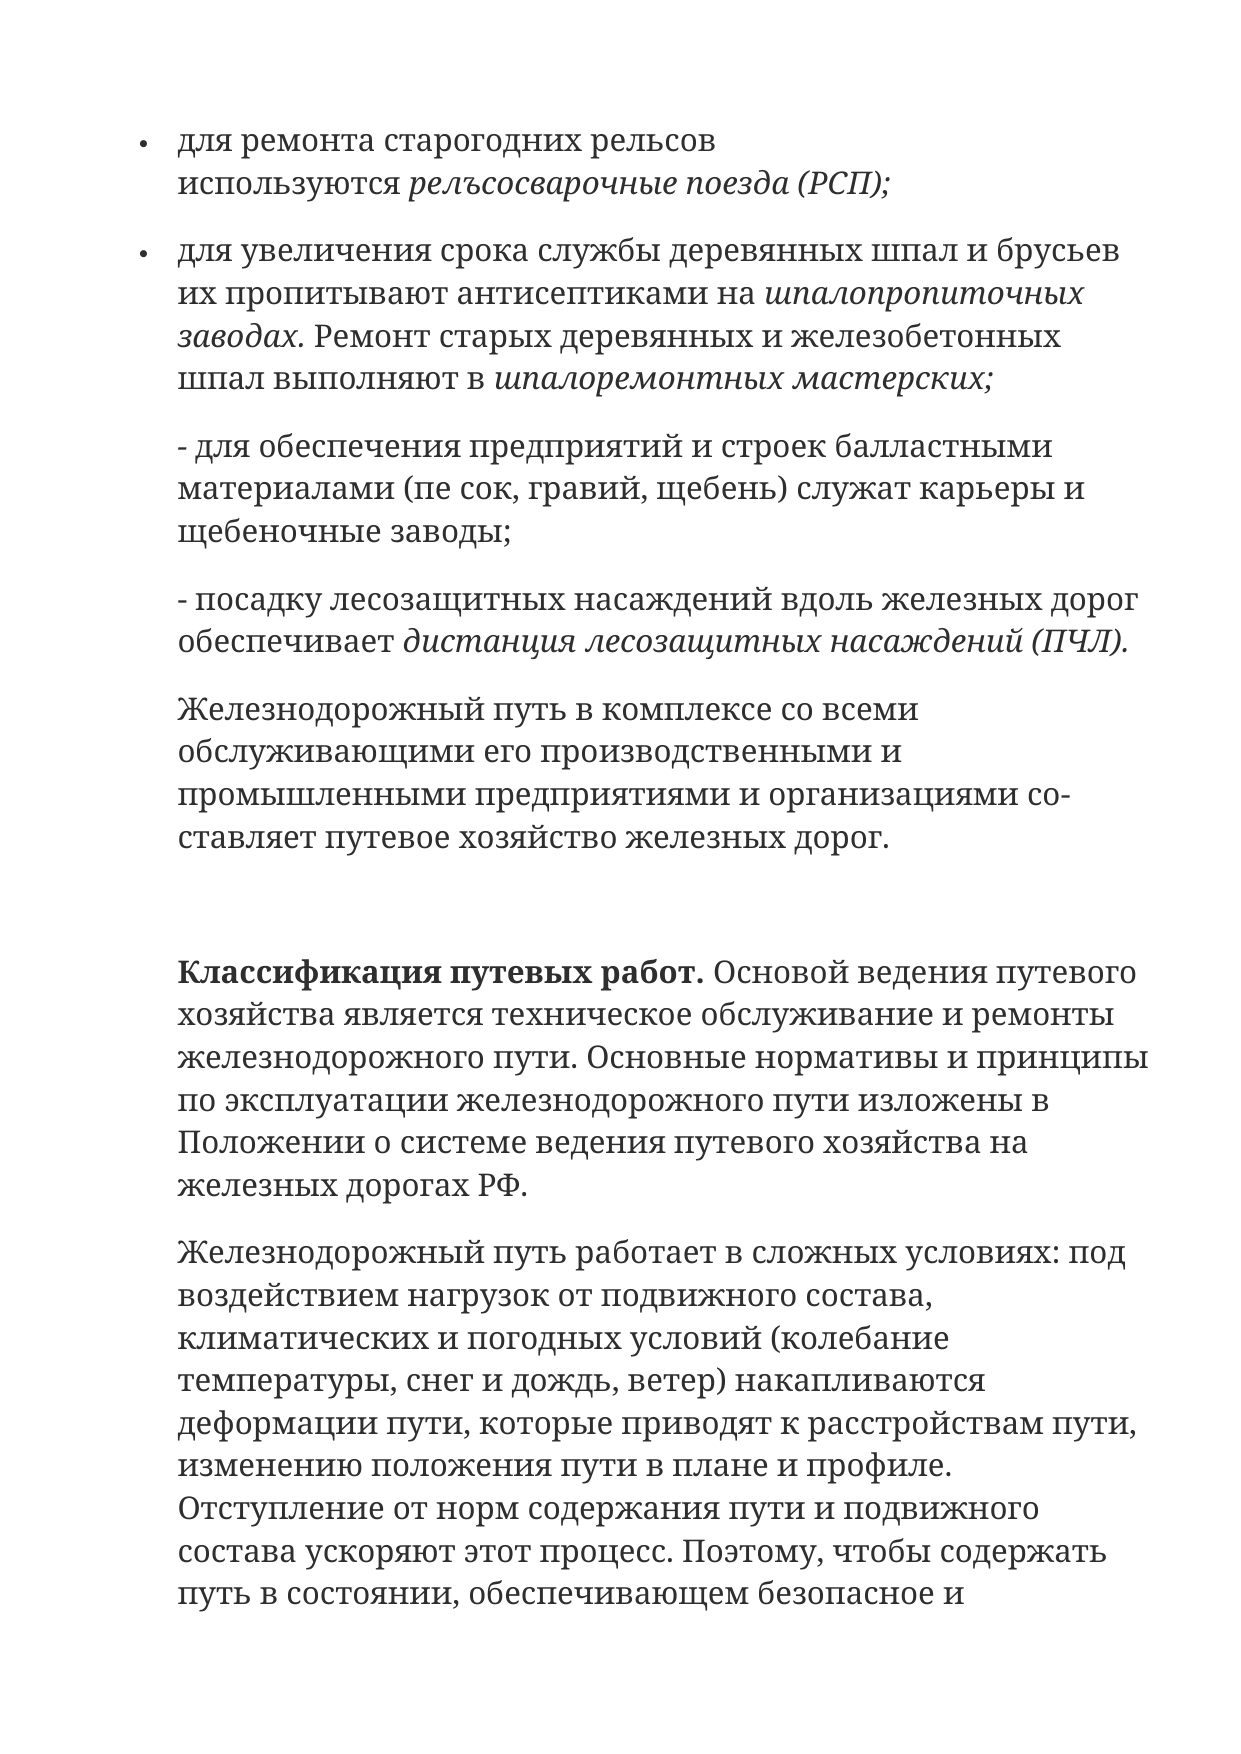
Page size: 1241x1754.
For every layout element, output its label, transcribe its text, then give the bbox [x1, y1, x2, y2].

list для увеличения срока службы деревянных шпал и брусьев их пропитывают антисептиками на шпалопропиточных заводах. Ремонт старых деревянных и железобетонных шпал выполняют в шпалоремонтных мастерских; [140, 228, 1152, 399]
list для ремонта старогодних рельсов используются релъсосварочные поезда (РСП); [140, 118, 1152, 203]
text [177, 1230, 1152, 1614]
text Классификация путевых работ. Основой ведения путевого хозяйства является техническое обслуживание и ремонты железнодорожного пути. Основные нормативы и принципы по эксплуатации железнодорожного пути изложены в Положении о системе ведения путевого хозяйства на железных дорогах РФ. [177, 950, 1152, 1205]
text - для обеспечения предприятий и строек балластными материалами (пе сок, гравий, щебень) служат карьеры и щебеночные заводы; [177, 424, 1152, 552]
text - посадку лесозащитных насаждений вдоль железных дорог обеспечивает дистанция лесозащитных насаждений (ПЧЛ). [177, 577, 1152, 662]
text Железнодорожный путь в комплексе со всеми обслуживающими его производственными и промышленными предприятиями и организациями составляет путевое хозяйство железных дорог. [177, 687, 1152, 857]
